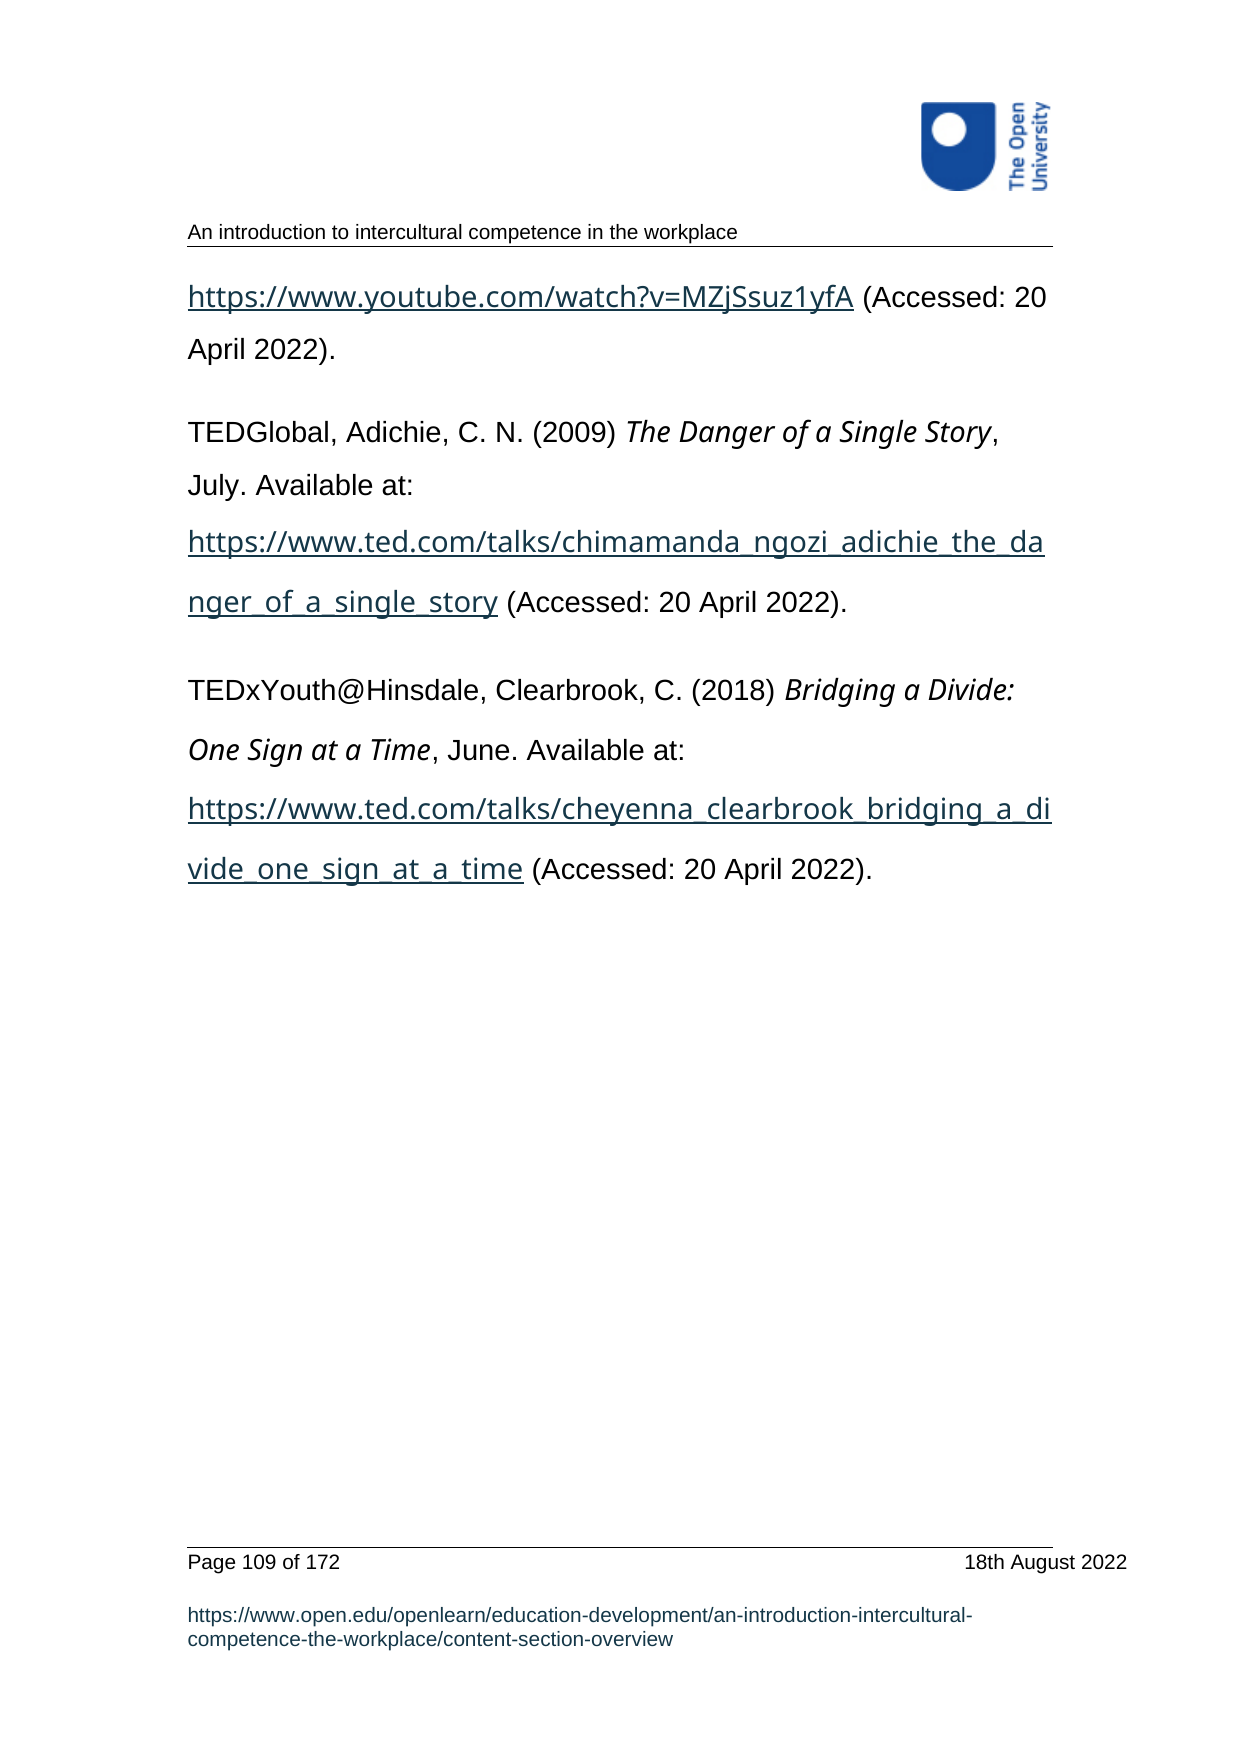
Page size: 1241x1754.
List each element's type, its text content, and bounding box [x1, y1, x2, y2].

picture [921, 102, 1052, 191]
text TEDGlobal, Adichie, C. N. (2009) The Danger of a Single Story, July. Available at: https://www.ted.com/talks/chimamanda_ngozi_adichie_the_danger_of_a_single_story (Accessed: 20 April 2022). [187, 412, 1053, 621]
text TEDxYouth@Hinsdale, Clearbrook, C. (2018) Bridging a Divide: One Sign at a Time, June. Available at: https://www.ted.com/talks/cheyenna_clearbrook_bridging_a_divide_one_sign_at_a_time (Accessed: 20 April 2022). [187, 670, 1053, 888]
